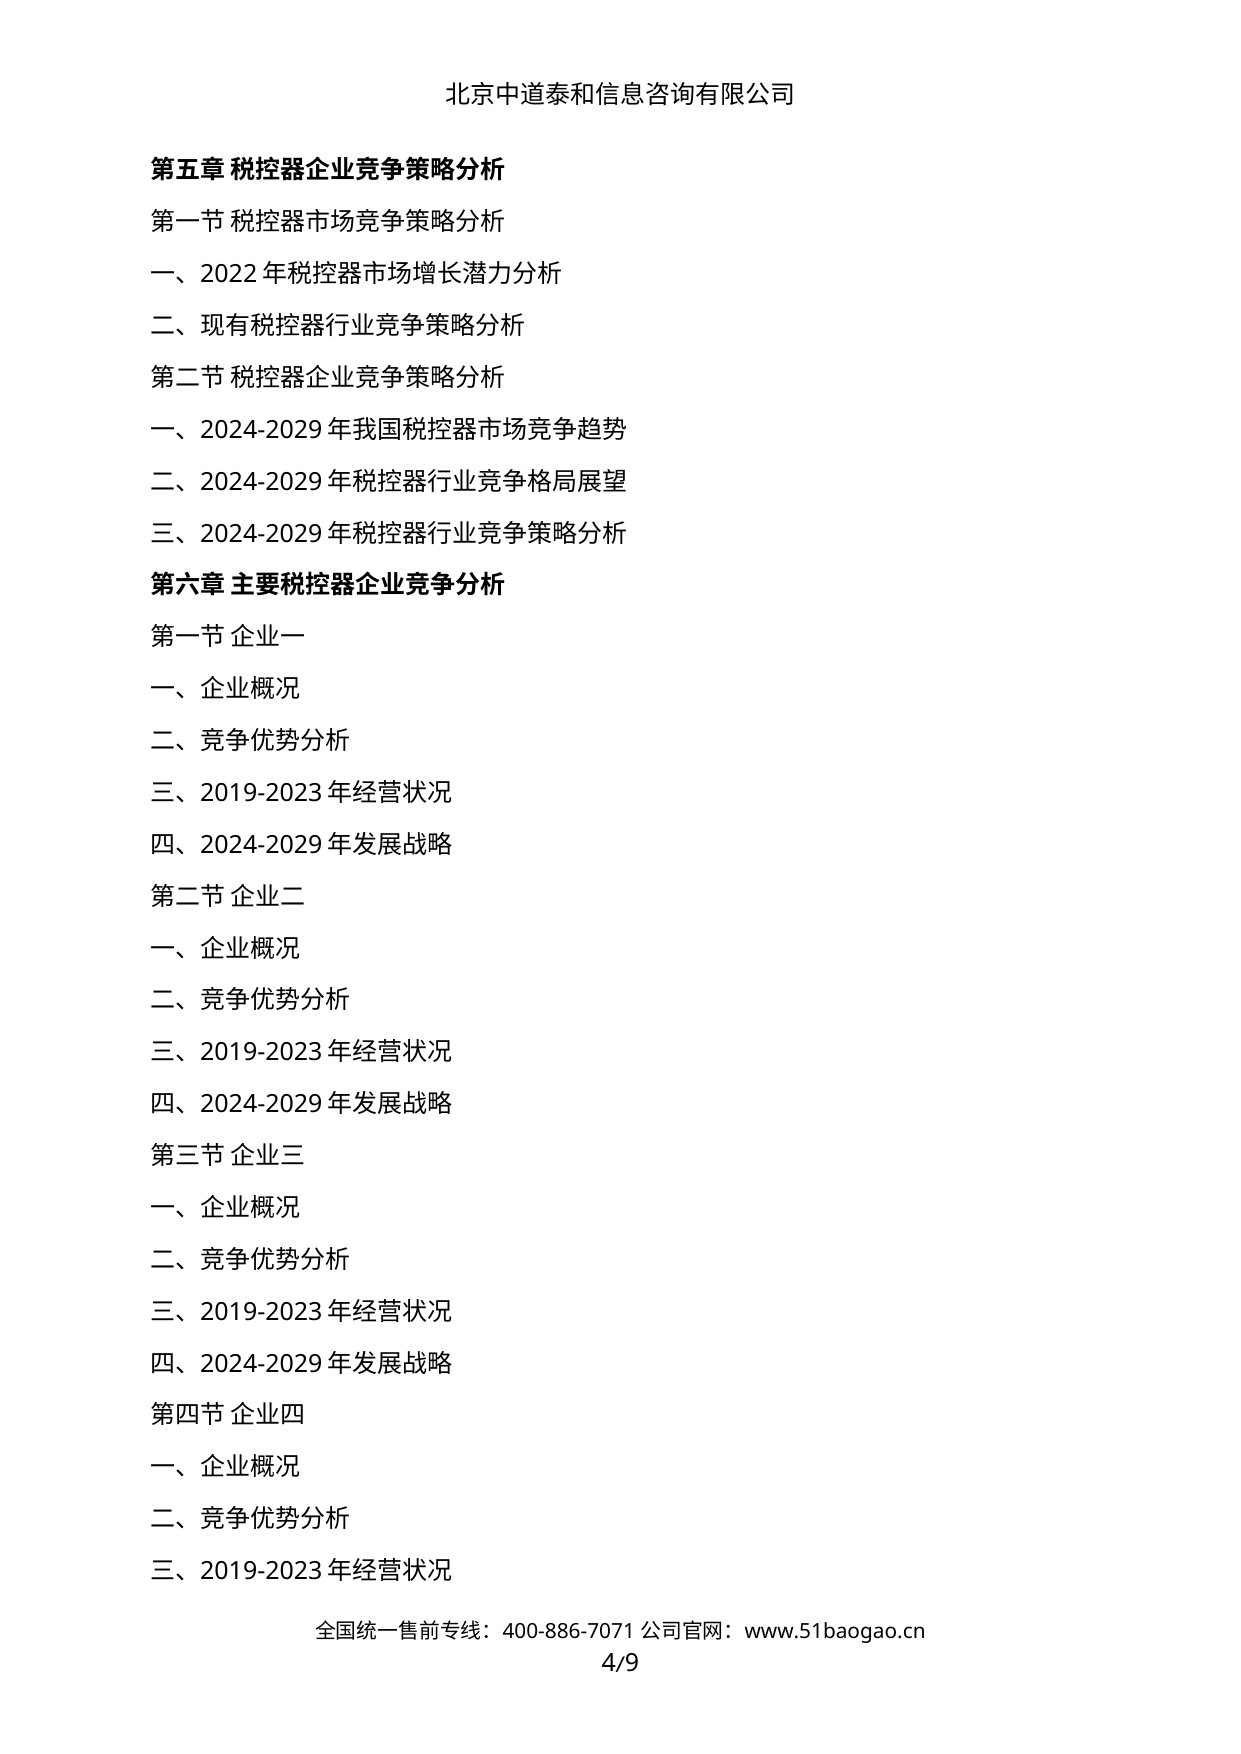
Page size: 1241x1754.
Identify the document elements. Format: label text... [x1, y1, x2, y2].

text 一、2022年税控器市场增长潜力分析 [150, 254, 1090, 290]
text 二、竞争优势分析 [150, 980, 1090, 1016]
text 二、2024-2029年税控器行业竞争格局展望 [150, 461, 1090, 497]
text 三、2019-2023年经营状况 [150, 1032, 1090, 1068]
text 一、企业概况 [150, 1187, 1090, 1224]
text 二、竞争优势分析 [150, 1499, 1090, 1535]
text 四、2024-2029年发展战略 [150, 824, 1090, 861]
text 第一节 税控器市场竞争策略分析 [150, 202, 1090, 238]
text 二、竞争优势分析 [150, 721, 1090, 757]
text 第三节 企业三 [150, 1136, 1090, 1172]
text 三、2019-2023年经营状况 [150, 1291, 1090, 1327]
text 二、竞争优势分析 [150, 1239, 1090, 1276]
text 第一节 企业一 [150, 617, 1090, 653]
text 三、2019-2023年经营状况 [150, 1551, 1090, 1587]
text 二、现有税控器行业竞争策略分析 [150, 306, 1090, 342]
text 四、2024-2029年发展战略 [150, 1343, 1090, 1379]
text 第二节 税控器企业竞争策略分析 [150, 357, 1090, 394]
text 一、2024-2029年我国税控器市场竞争趋势 [150, 409, 1090, 446]
text 第六章 主要税控器企业竞争分析 [150, 565, 1090, 601]
text 第四节 企业四 [150, 1395, 1090, 1431]
text 第二节 企业二 [150, 876, 1090, 912]
text 四、2024-2029年发展战略 [150, 1084, 1090, 1120]
text 一、企业概况 [150, 928, 1090, 964]
text 三、2019-2023年经营状况 [150, 772, 1090, 809]
text 一、企业概况 [150, 1447, 1090, 1483]
text 三、2024-2029年税控器行业竞争策略分析 [150, 513, 1090, 549]
text 一、企业概况 [150, 669, 1090, 705]
text 第五章 税控器企业竞争策略分析 [150, 150, 1090, 186]
